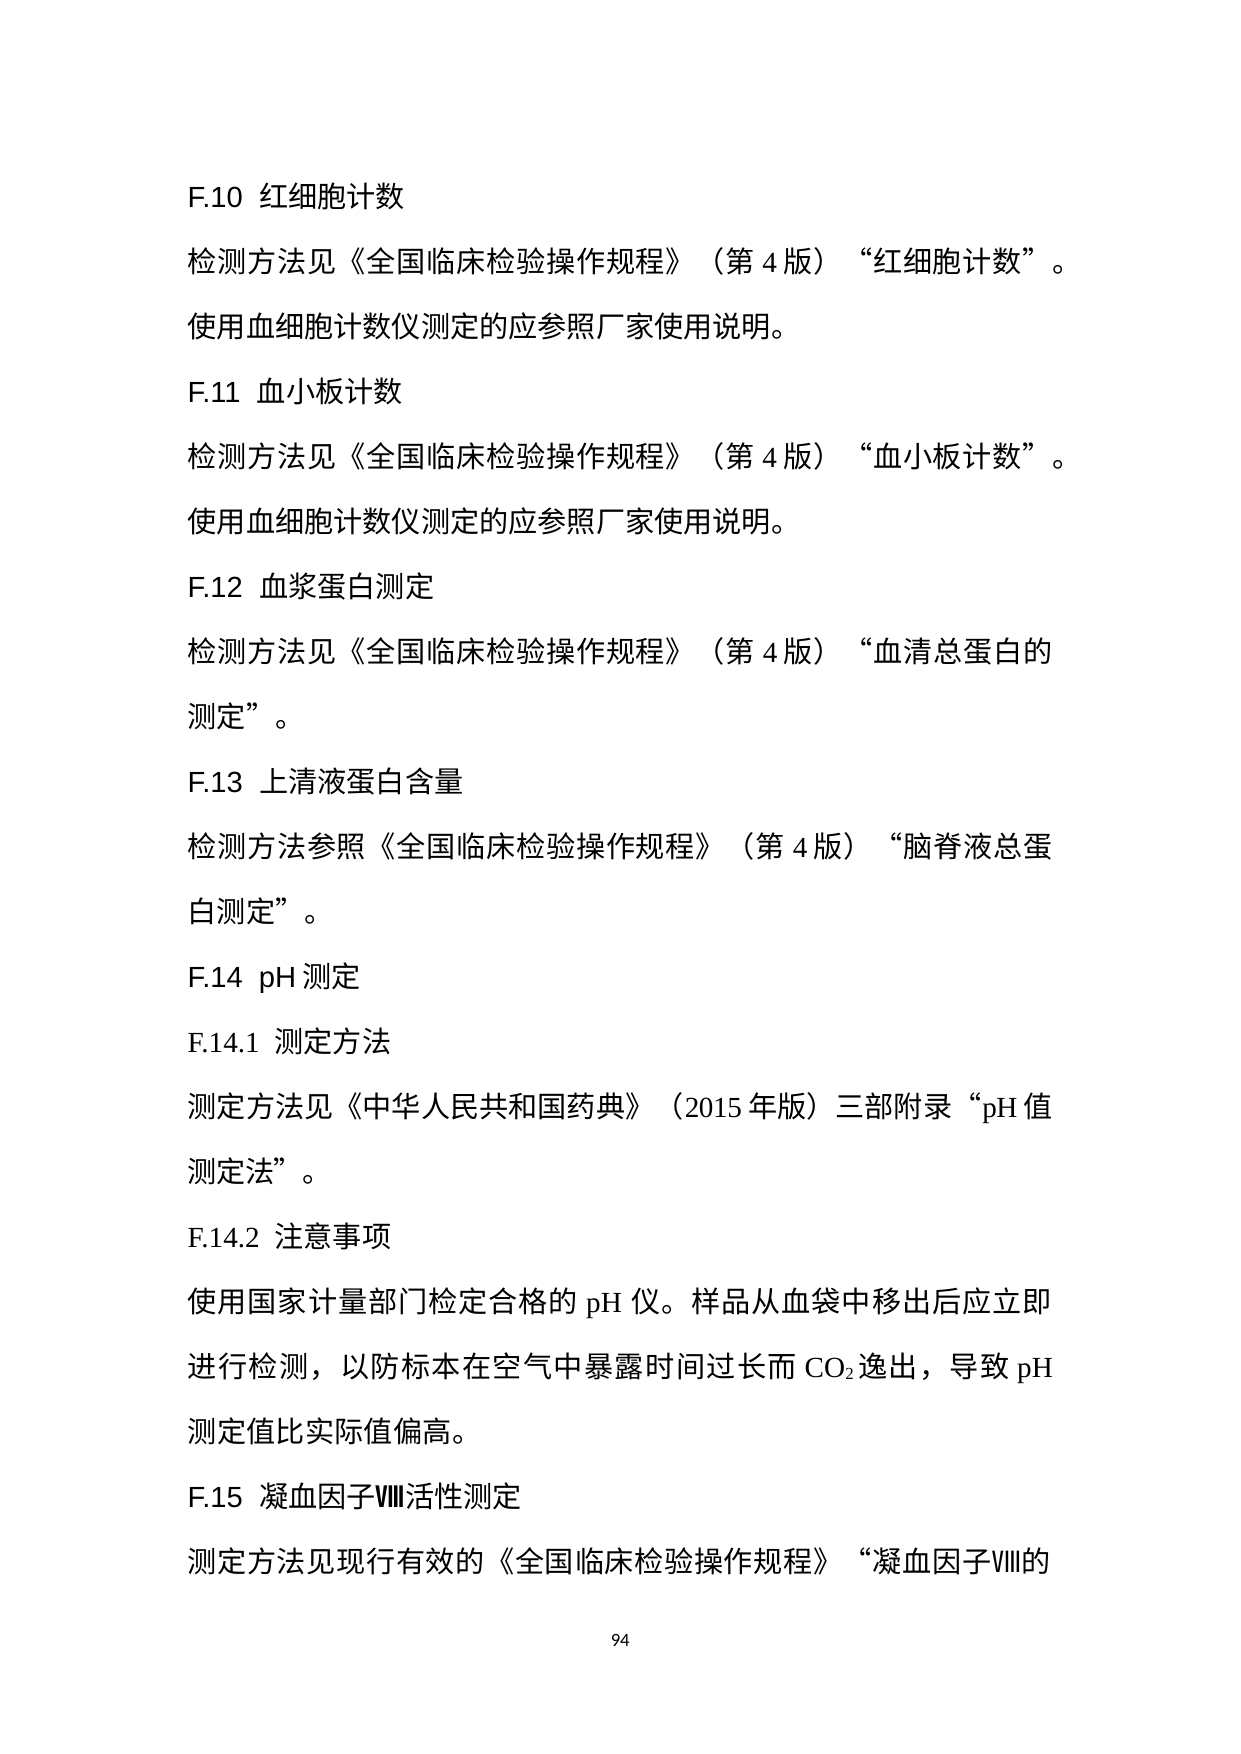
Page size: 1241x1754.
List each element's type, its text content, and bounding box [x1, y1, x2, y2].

text F.14.1 测定方法 [187, 1007, 1053, 1072]
text F.12 血浆蛋白测定 [187, 552, 1053, 617]
text 检测方法见《全国临床检验操作规程》（第4版）“血清总蛋白的测定”。 [187, 617, 1053, 747]
text F.10 红细胞计数 [187, 162, 1053, 227]
text 检测方法见《全国临床检验操作规程》（第4版）“血小板计数”。使用血细胞计数仪测定的应参照厂家使用说明。 [187, 422, 1053, 552]
text 检测方法见《全国临床检验操作规程》（第4版）“红细胞计数”。使用血细胞计数仪测定的应参照厂家使用说明。 [187, 227, 1053, 357]
text 测定方法见《中华人民共和国药典》（2015年版）三部附录“pH值测定法”。 [187, 1072, 1053, 1202]
text F.15 凝血因子Ⅷ活性测定 [187, 1462, 1053, 1527]
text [187, 1527, 1053, 1592]
text F.14.2 注意事项 [187, 1202, 1053, 1267]
text 检测方法参照《全国临床检验操作规程》（第4版）“脑脊液总蛋白测定”。 [187, 812, 1053, 942]
text F.14 pH测定 [187, 942, 1053, 1007]
text F.13 上清液蛋白含量 [187, 747, 1053, 812]
text 使用国家计量部门检定合格的pH 仪。样品从血袋中移出后应立即进行检测，以防标本在空气中暴露时间过长而CO2逸出，导致pH测定值比实际值偏高。 [187, 1267, 1053, 1462]
text F.11 血小板计数 [187, 357, 1053, 422]
